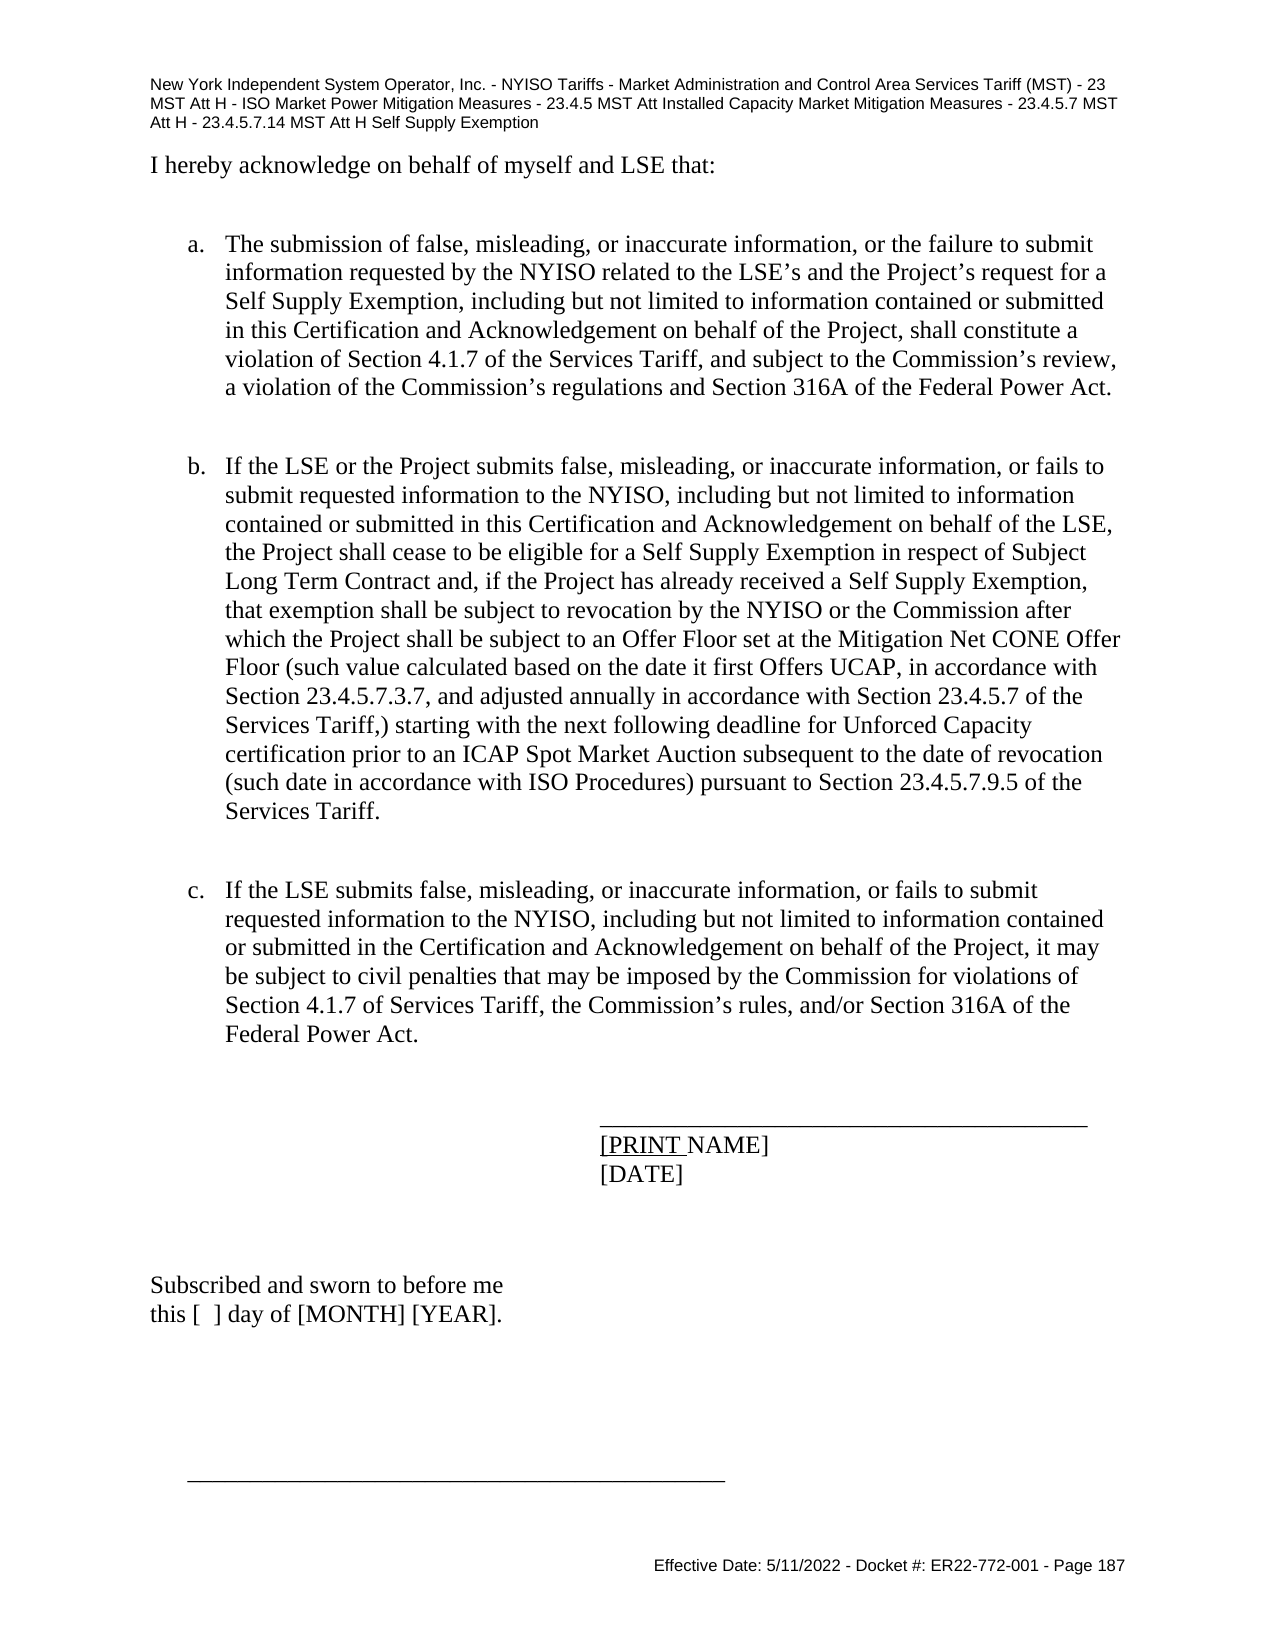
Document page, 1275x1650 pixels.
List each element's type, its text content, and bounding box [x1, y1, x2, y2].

text ___________________________________________ [187, 1456, 1125, 1485]
text [PRINT NAME] [150, 1130, 1125, 1159]
text Subscribed and sworn to before me this [ ] day of [MONTH] [YEAR]. [150, 1270, 1125, 1327]
text b. If the LSE or the Project submits false, misleading, or inaccurate information, or fails to submit requested information to the NYISO, including but not limited to information contained or submitted in this Certification and Acknowledgement on behalf of the LSE, the Project shall cease to be eligible for a Self Supply Exemption in respect of Subject Long Term Contract and, if the Project has already received a Self Supply Exemption, that exemption shall be subject to revocation by the NYISO or the Commission after which the Project shall be subject to an Offer Floor set at the Mitigation Net CONE Offer Floor (such value calculated based on the date it first Offers UCAP, in accordance with Section 23.4.5.7.3.7, and adjusted annually in accordance with Section 23.4.5.7 of the Services Tariff,) starting with the next following deadline for Unforced Capacity certification prior to an ICAP Spot Market Auction subsequent to the date of revocation (such date in accordance with ISO Procedures) pursuant to Section 23.4.5.7.9.5 of the Services Tariff. [187, 451, 1125, 825]
text _______________________________________ [225, 1101, 1125, 1130]
text c. If the LSE submits false, misleading, or inaccurate information, or fails to submit requested information to the NYISO, including but not limited to information contained or submitted in the Certification and Acknowledgement on behalf of the Project, it may be subject to civil penalties that may be imposed by the Commission for violations of Section 4.1.7 of Services Tariff, the Commission’s rules, and/or Section 316A of the Federal Power Act. [187, 875, 1125, 1047]
text a. The submission of false, misleading, or inaccurate information, or the failure to submit information requested by the NYISO related to the LSE’s and the Project’s request for a Self Supply Exemption, including but not limited to information contained or submitted in this Certification and Acknowledgement on behalf of the Project, shall constitute a violation of Section 4.1.7 of the Services Tariff, and subject to the Commission’s review, a violation of the Commission’s regulations and Section 316A of the Federal Power Act. [187, 229, 1125, 401]
text [DATE] [150, 1159, 1125, 1187]
text I hereby acknowledge on behalf of myself and LSE that: [150, 150, 1125, 179]
